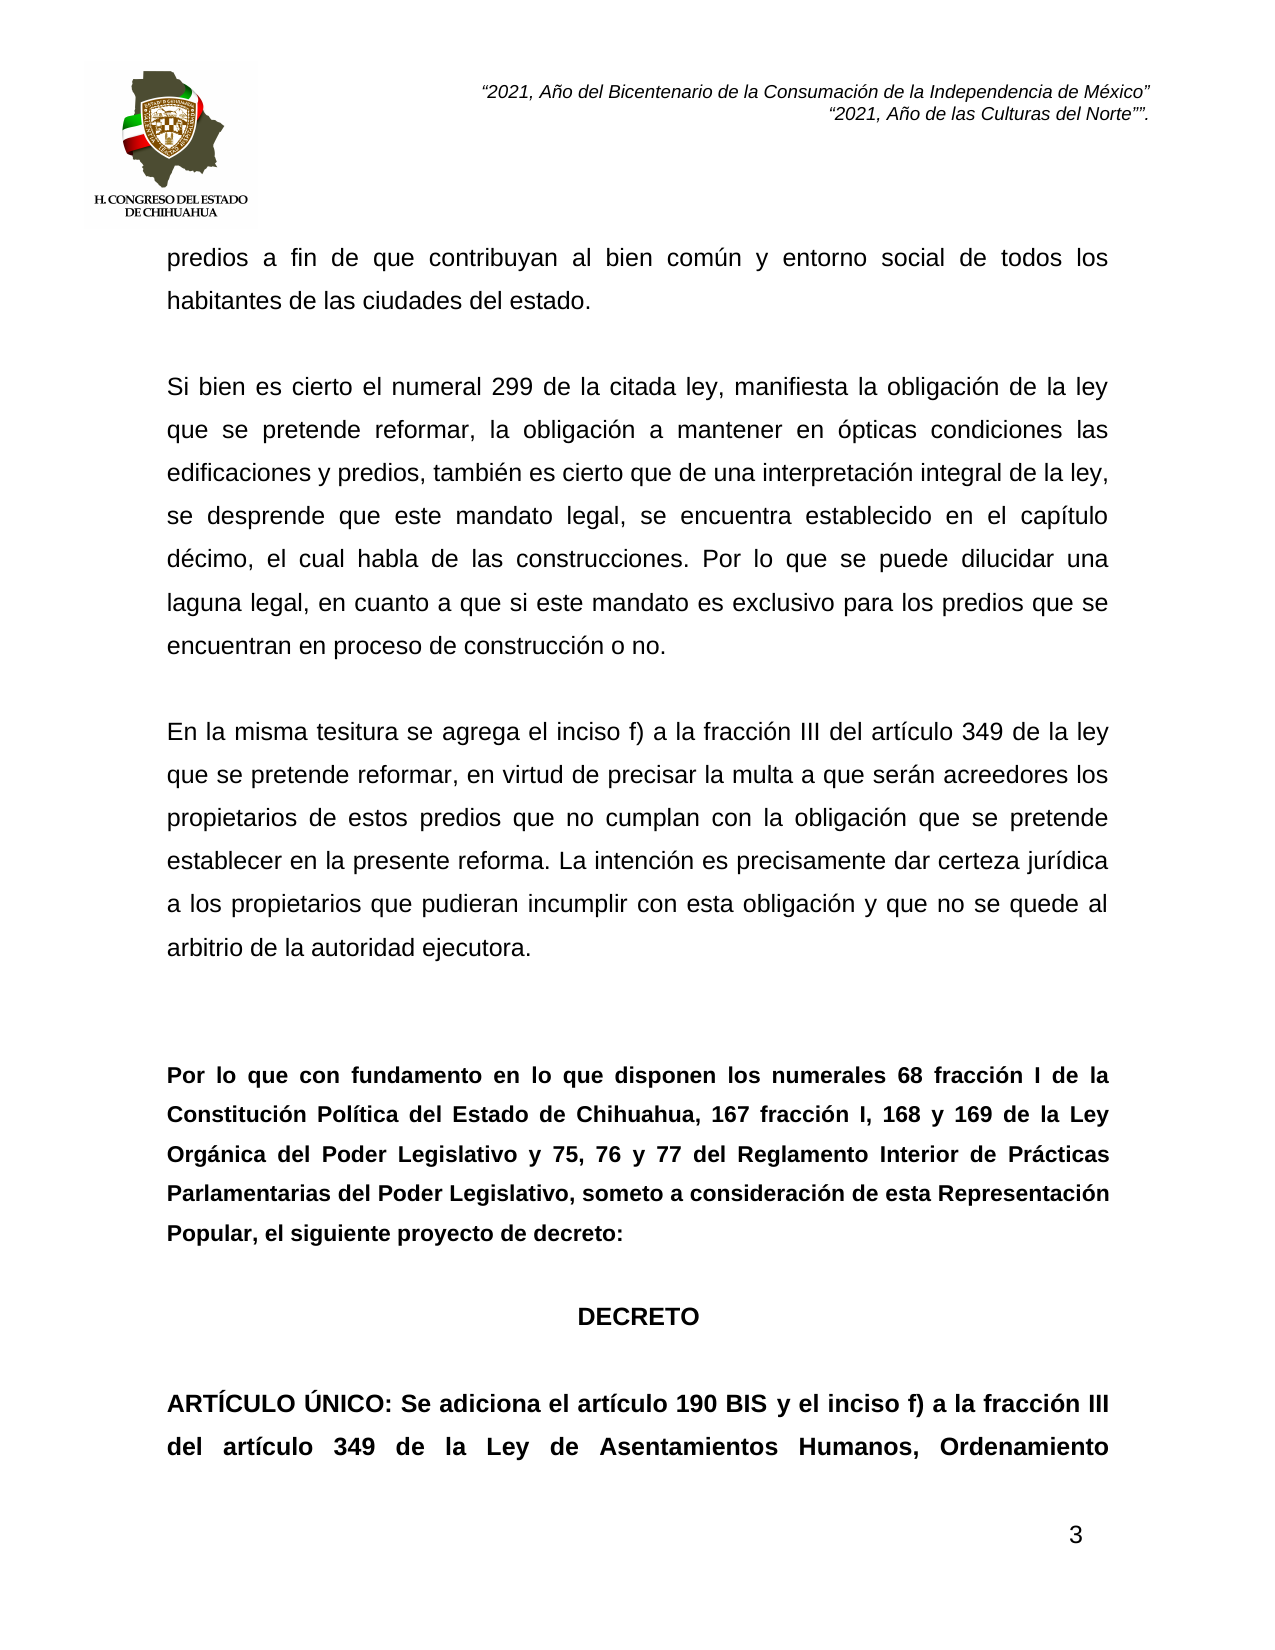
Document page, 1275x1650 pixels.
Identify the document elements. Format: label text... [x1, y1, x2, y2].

text Por lo que con fundamento en lo que disponen los numerales 68 fracción I de la Constitución Política del Estado de Chihuahua, 167 fracción I, 168 y 169 de la Ley Orgánica del Poder Legislativo y 75, 76 y 77 del Reglamento Interior de Prácticas Parlamentarias del Poder Legislativo, someto a consideración de esta Representación Popular, el siguiente proyecto de decreto: [167, 1062, 1110, 1246]
picture [84, 61, 258, 229]
text DECRETO [167, 1302, 1110, 1331]
text En la misma tesitura se agrega el inciso f) a la fracción III del artículo 349 de la ley que se pretende reformar, en virtud de precisar la multa a que serán acreedores los propietarios de estos predios que no cumplan con la obligación que se pretende establecer en la presente reforma. La intención es precisamente dar certeza jurídica a los propietarios que pudieran incumplir con esta obligación y que no se quede al arbitrio de la autoridad ejecutora. [167, 717, 1110, 961]
text Si bien es cierto el numeral 299 de la citada ley, manifiesta la obligación de la ley que se pretende reformar, la obligación a mantener en ópticas condiciones las edificaciones y predios, también es cierto que de una interpretación integral de la ley, se desprende que este mandato legal, se encuentra establecido en el capítulo décimo, el cual habla de las construcciones. Por lo que se puede dilucidar una laguna legal, en cuanto a que si este mandato es exclusivo para los predios que se encuentran en proceso de construcción o no. [167, 372, 1110, 659]
